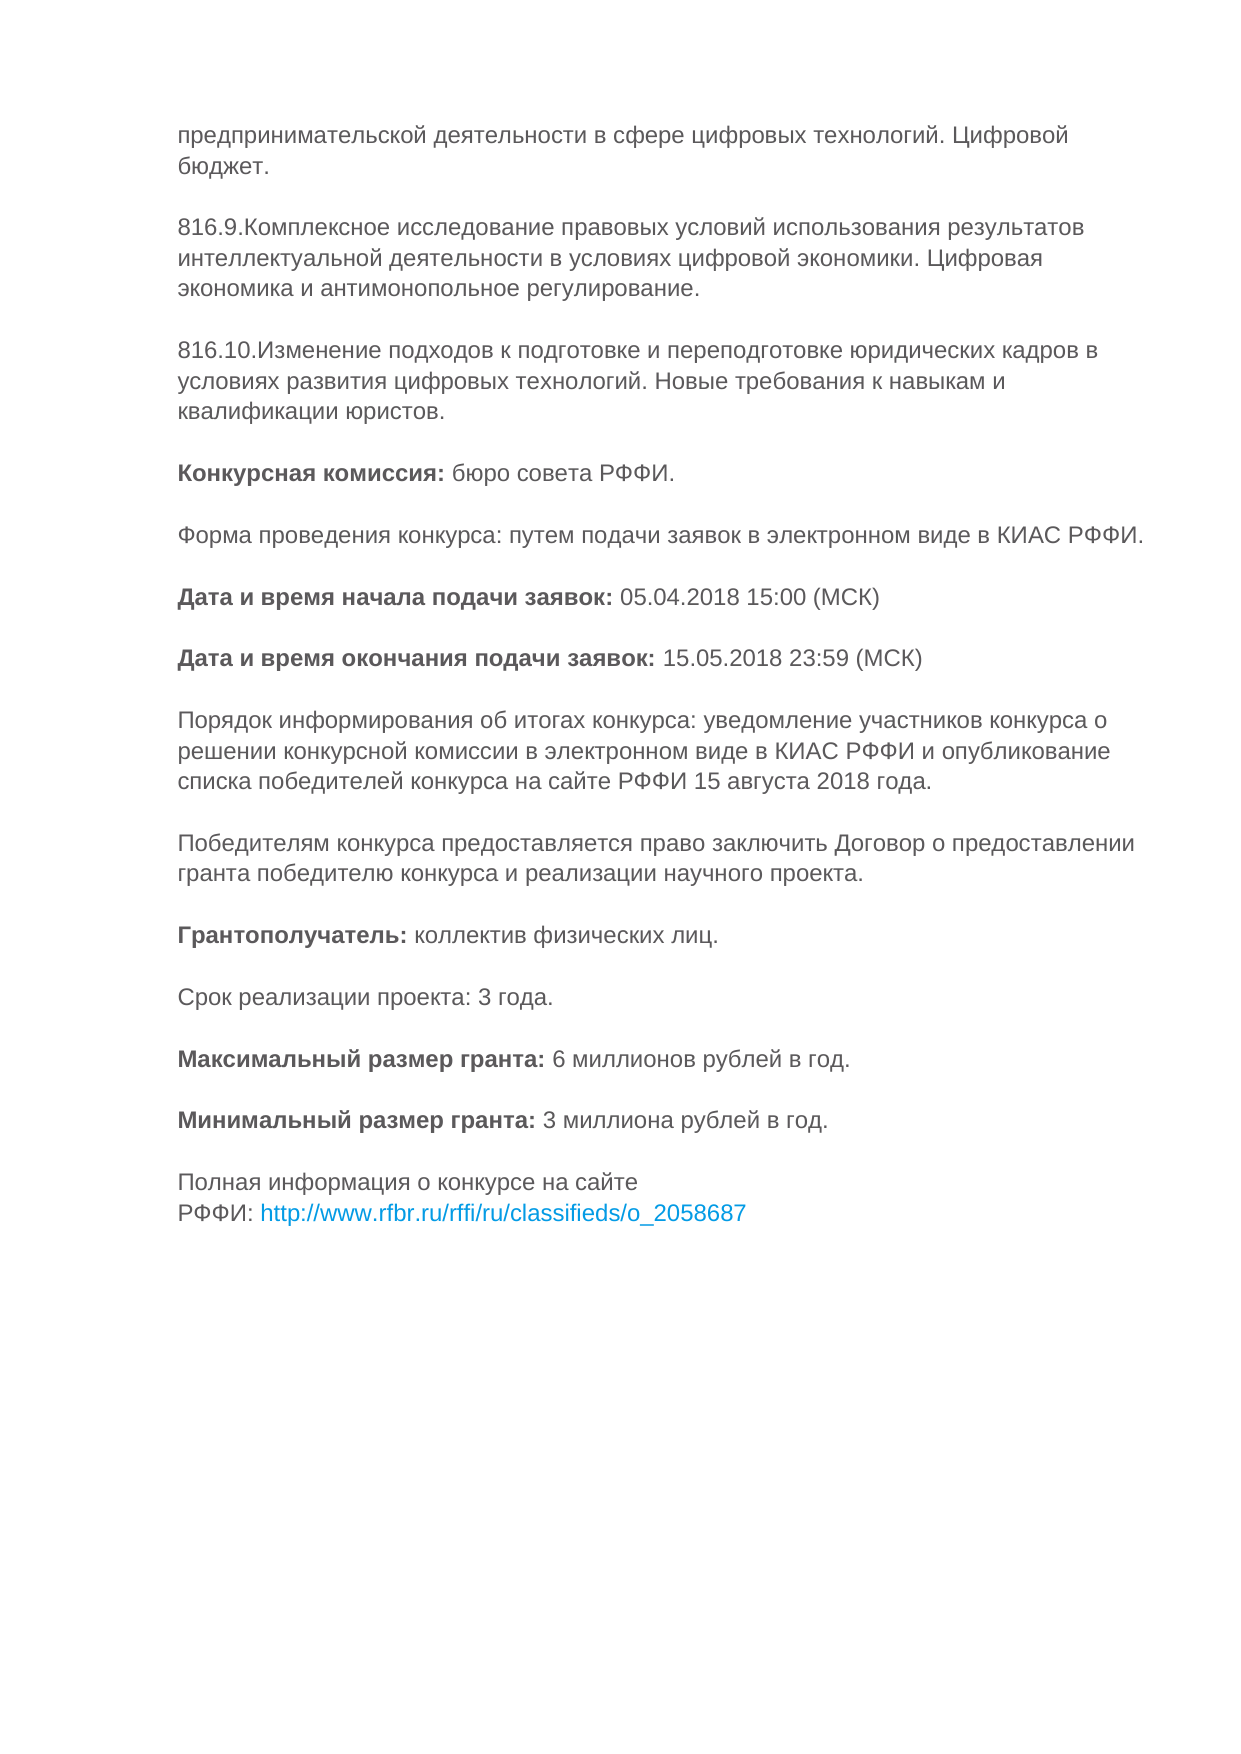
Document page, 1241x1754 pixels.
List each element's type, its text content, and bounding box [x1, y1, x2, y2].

text Срок реализации проекта: 3 года. [177, 980, 1152, 1011]
text Победителям конкурса предоставляется право заключить Договор о предоставлении гранта победителю конкурса и реализации научного проекта. [177, 826, 1152, 887]
text Форма проведения конкурса: путем подачи заявок в электронном виде в КИАС РФФИ. [177, 518, 1152, 548]
text 816.10.Изменение подходов к подготовке и переподготовке юридических кадров в условиях развития цифровых технологий. Новые требования к навыкам и квалификации юристов. [177, 333, 1152, 425]
text Дата и время начала подачи заявок: 05.04.2018 15:00 (МСК) [177, 579, 1152, 610]
text Порядок информирования об итогах конкурса: уведомление участников конкурса о решении конкурсной комиссии в электронном виде в КИАС РФФИ и опубликование списка победителей конкурса на сайте РФФИ 15 августа 2018 года. [177, 703, 1152, 795]
text Полная информация о конкурсе на сайте РФФИ: http://www.rfbr.ru/rffi/ru/classifieds/o_2058687 [177, 1165, 1152, 1226]
text Максимальный размер гранта: 6 миллионов рублей в год. [177, 1042, 1152, 1072]
text Конкурсная комиссия: бюро совета РФФИ. [177, 456, 1152, 487]
text 816.9.Комплексное исследование правовых условий использования результатов интеллектуальной деятельности в условиях цифровой экономики. Цифровая экономика и антимонопольное регулирование. [177, 210, 1152, 302]
text Минимальный размер гранта: 3 миллиона рублей в год. [177, 1103, 1152, 1134]
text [177, 118, 1152, 179]
text Грантополучатель: коллектив физических лиц. [177, 918, 1152, 949]
text Дата и время окончания подачи заявок: 15.05.2018 23:59 (МСК) [177, 641, 1152, 672]
